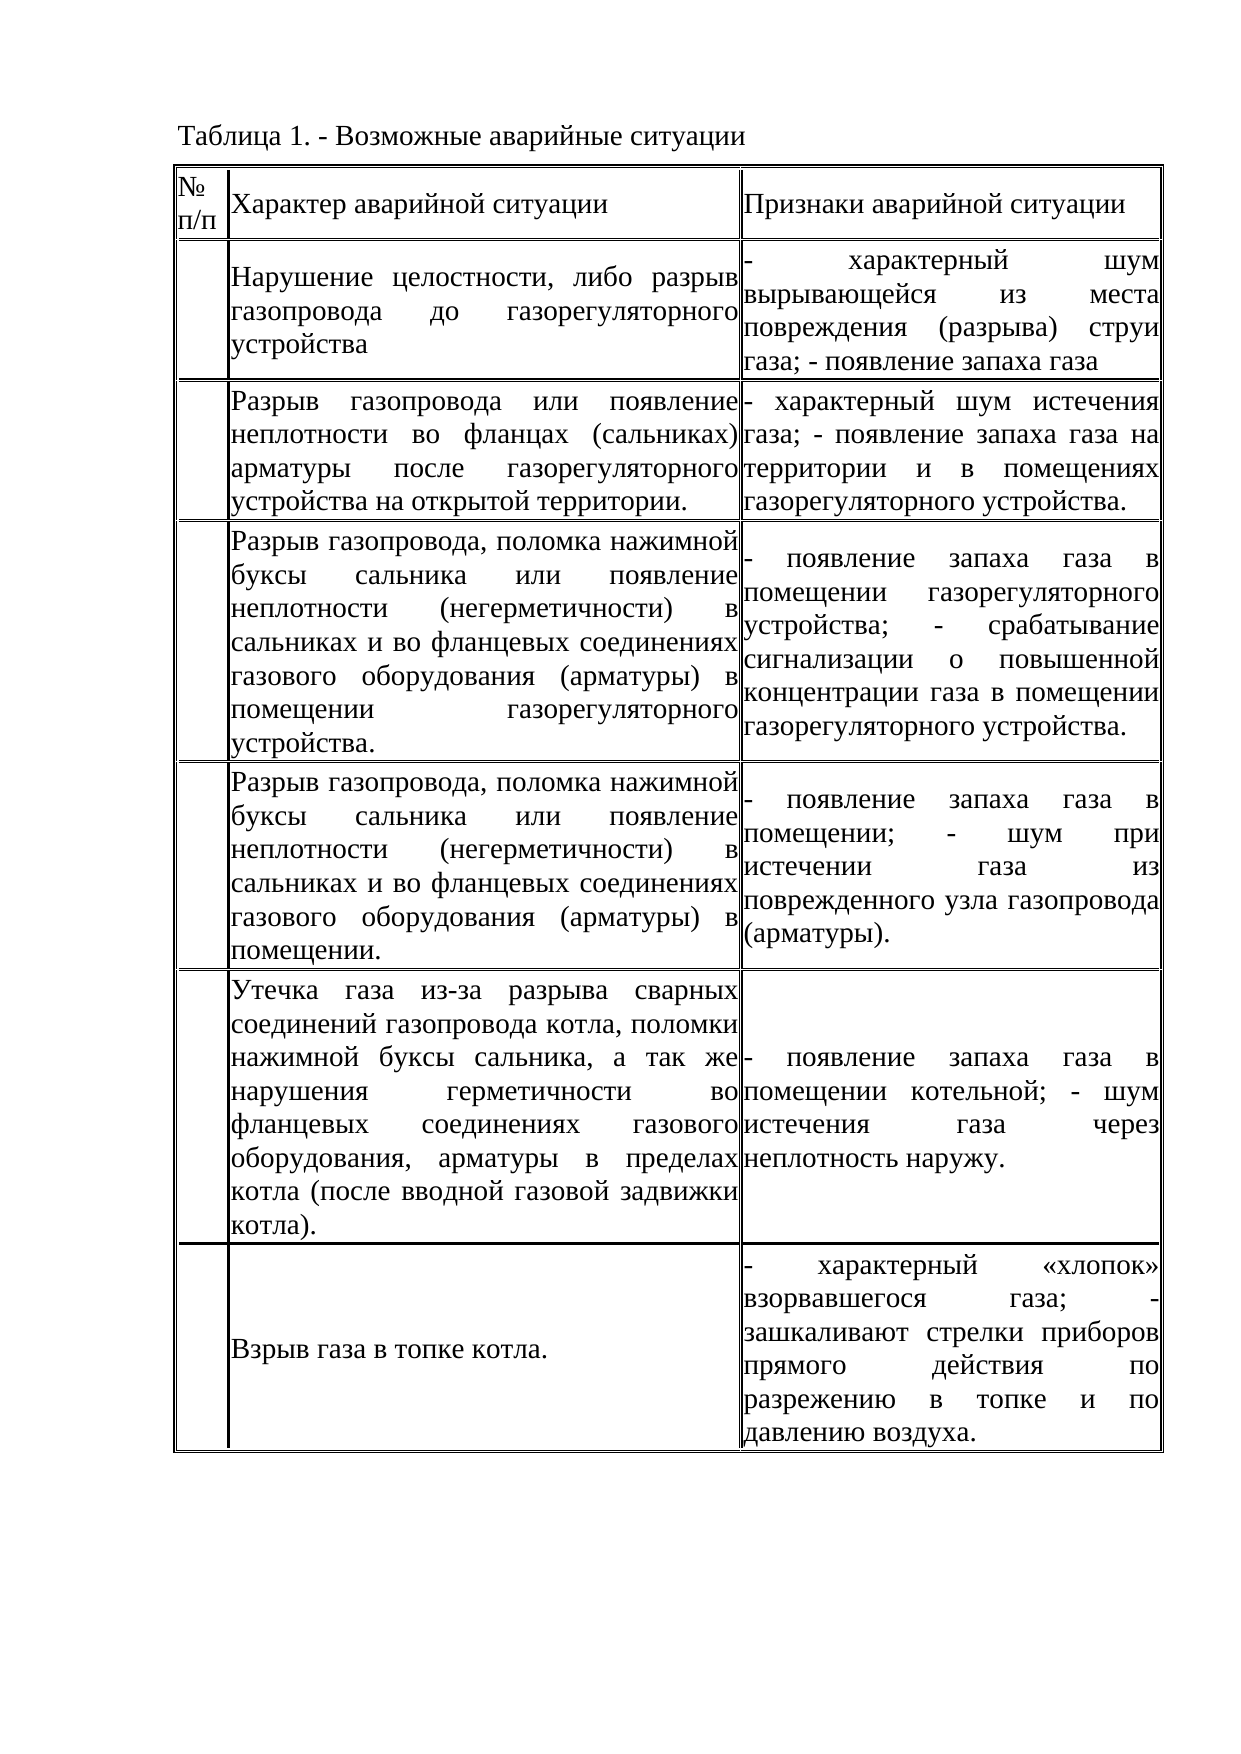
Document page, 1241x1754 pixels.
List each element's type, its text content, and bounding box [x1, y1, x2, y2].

table_header Признаки аварийной ситуации [741, 168, 1160, 238]
table_cell [175, 519, 228, 760]
table_cell [177, 1242, 228, 1450]
table_cell - появление запаха газа в помещении; - шум при истечении газа из поврежденного узла газопровода (арматуры). [741, 760, 1162, 967]
table_cell Разрыв газопровода, поломка нажимной буксы сальника или появление неплотности (негерметичности) в сальниках и во фланцевых соединениях газового оборудования (арматуры) в помещении. [230, 763, 739, 967]
table_cell [175, 238, 228, 378]
table_cell Взрыв газа в топке котла. [228, 1242, 741, 1450]
table_cell - появление запаха газа в помещении газорегуляторного устройства; - срабатывание сигнализации о повышенной концентрации газа в помещении газорегуляторного устройства. [741, 519, 1162, 760]
table_header № п/п [177, 168, 228, 238]
table_header Характер аварийной ситуации [228, 166, 741, 238]
table_cell [177, 378, 227, 519]
table_cell Разрыв газопровода, поломка нажимной буксы сальника или появление неплотности (негерметичности) в сальниках и во фланцевых соединениях газового оборудования (арматуры) в помещении газорегуляторного устройства. [230, 522, 739, 760]
text Таблица 1. - Возможные аварийные ситуации [177, 118, 1105, 152]
table_cell - характерный «хлопок» взорвавшегося газа; - зашкаливают стрелки приборов прямого действия по разрежению в топке и по давлению воздуха. [741, 1242, 1160, 1450]
table_cell Нарушение целостности, либо разрыв газопровода до газорегуляторного устройства [230, 241, 739, 378]
table_cell - появление запаха газа в помещении котельной; - шум истечения газа через неплотность наружу. [743, 968, 1161, 1242]
table_cell Утечка газа из-за разрыва сварных соединений газопровода котла, поломки нажимной буксы сальника, а так же нарушения герметичности во фланцевых соединениях газового оборудования, арматуры в пределах котла (после вводной газовой задвижки котла). [230, 971, 739, 1242]
table_cell - характерный шум истечения газа; - появление запаха газа на территории и в помещениях газорегуляторного устройства. [743, 378, 1161, 519]
table_cell Разрыв газопровода или появление неплотности во фланцах (сальниках) арматуры после газорегуляторного устройства на открытой территории. [230, 382, 739, 519]
table_cell [175, 760, 228, 967]
table_cell [177, 968, 227, 1242]
table_cell - характерный шум вырывающейся из места повреждения (разрыва) струи газа; - появление запаха газа [741, 238, 1162, 378]
